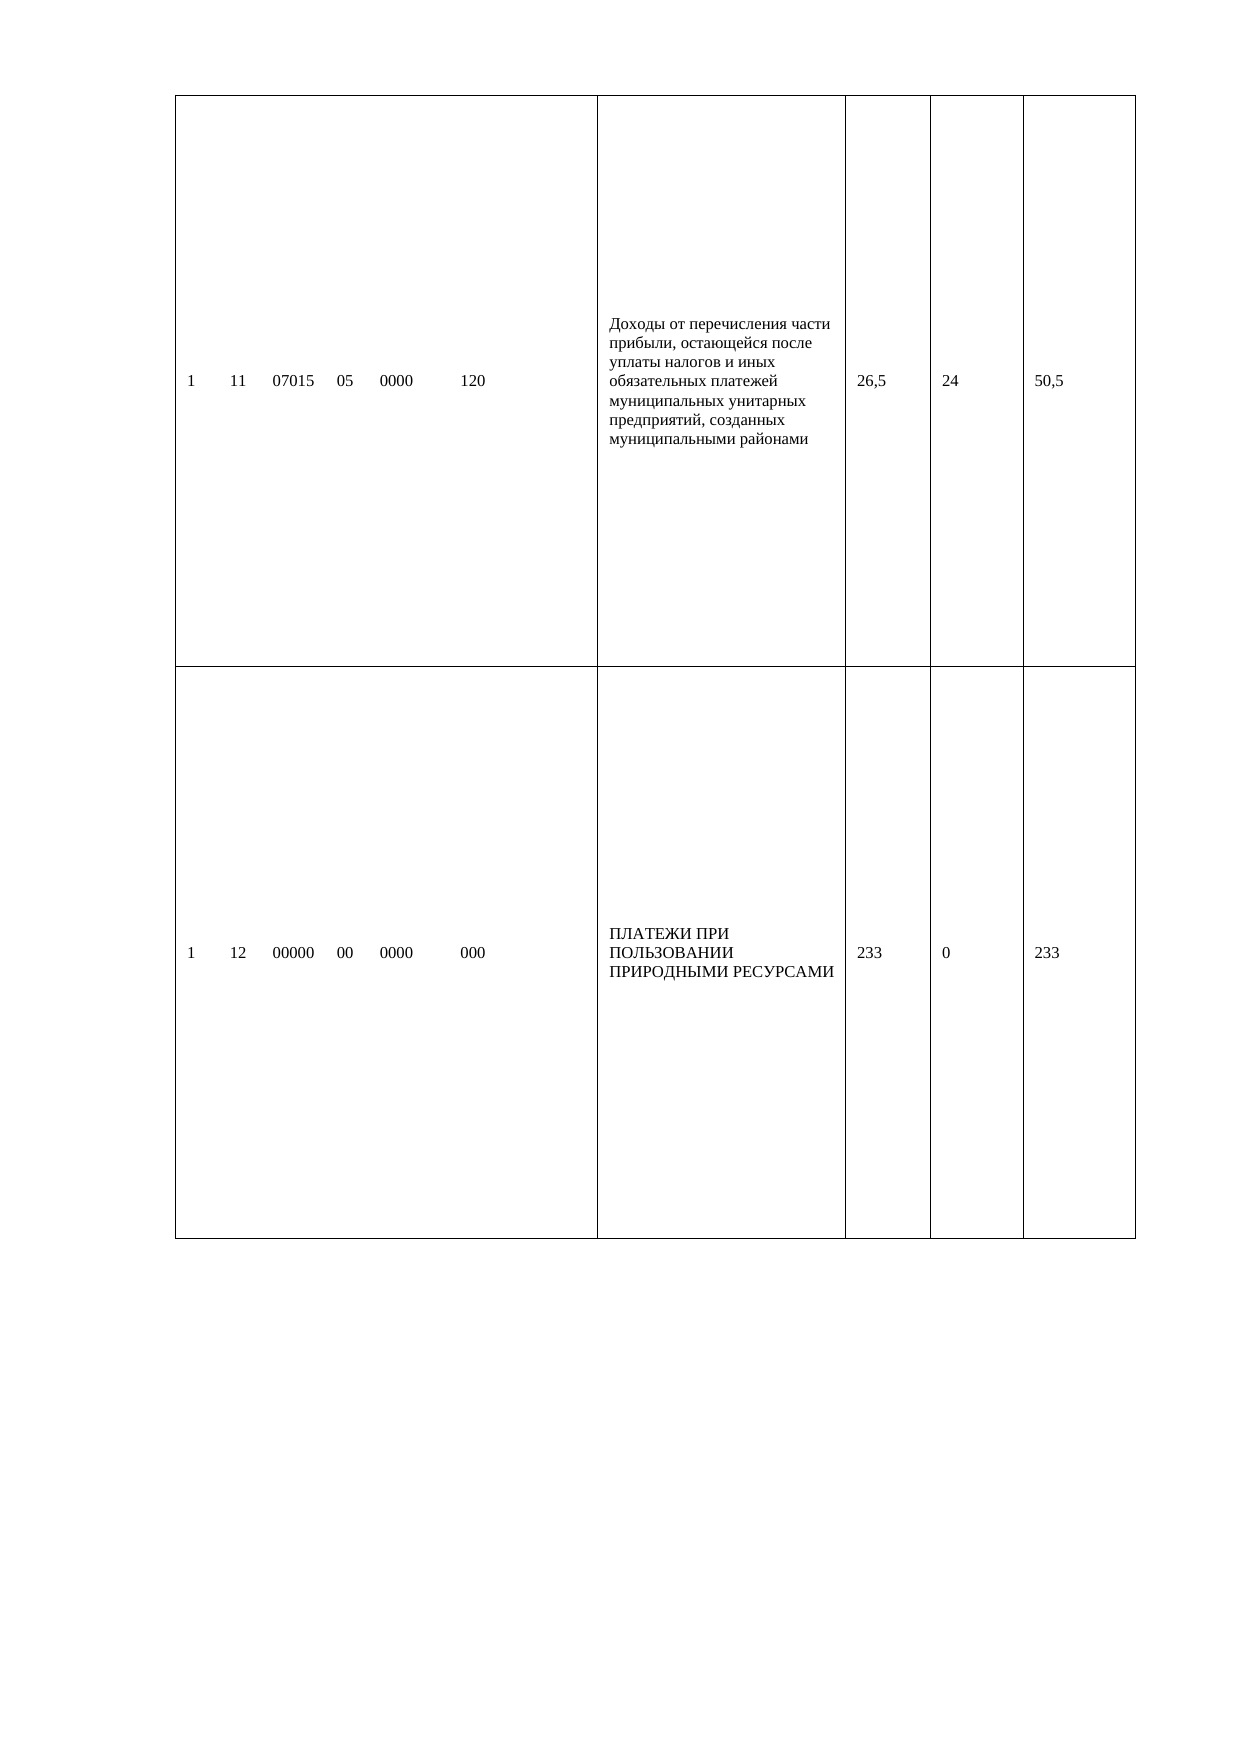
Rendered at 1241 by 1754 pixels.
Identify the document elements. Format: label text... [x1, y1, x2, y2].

table_cell 0000 [368, 667, 449, 1238]
table_cell 11 [218, 96, 261, 666]
table_cell 233 [1024, 667, 1135, 1238]
table_cell 1 [176, 667, 218, 1238]
table_cell ПЛАТЕЖИ ПРИ ПОЛЬЗОВАНИИ ПРИРОДНЫМИ РЕСУРСАМИ [598, 667, 845, 1238]
table_cell 233 [846, 667, 930, 1238]
table_cell 26,5 [846, 96, 930, 666]
table_cell 120 [449, 96, 597, 666]
table_cell 12 [218, 667, 261, 1238]
table_cell 0 [931, 667, 1023, 1238]
table_cell 00000 [261, 667, 325, 1238]
table_cell 00 [325, 667, 368, 1238]
table_cell 50,5 [1024, 96, 1135, 666]
table_cell 0000 [368, 96, 449, 666]
table_cell 05 [325, 96, 368, 666]
table_cell 24 [931, 96, 1023, 666]
table_cell 1 [176, 96, 218, 666]
table_cell 07015 [261, 96, 325, 666]
table_cell Доходы от перечисления части прибыли, остающейся после уплаты налогов и иных обязательных платежей муниципальных унитарных предприятий, созданных муниципальными районами [598, 96, 845, 666]
table_cell 000 [449, 667, 597, 1238]
